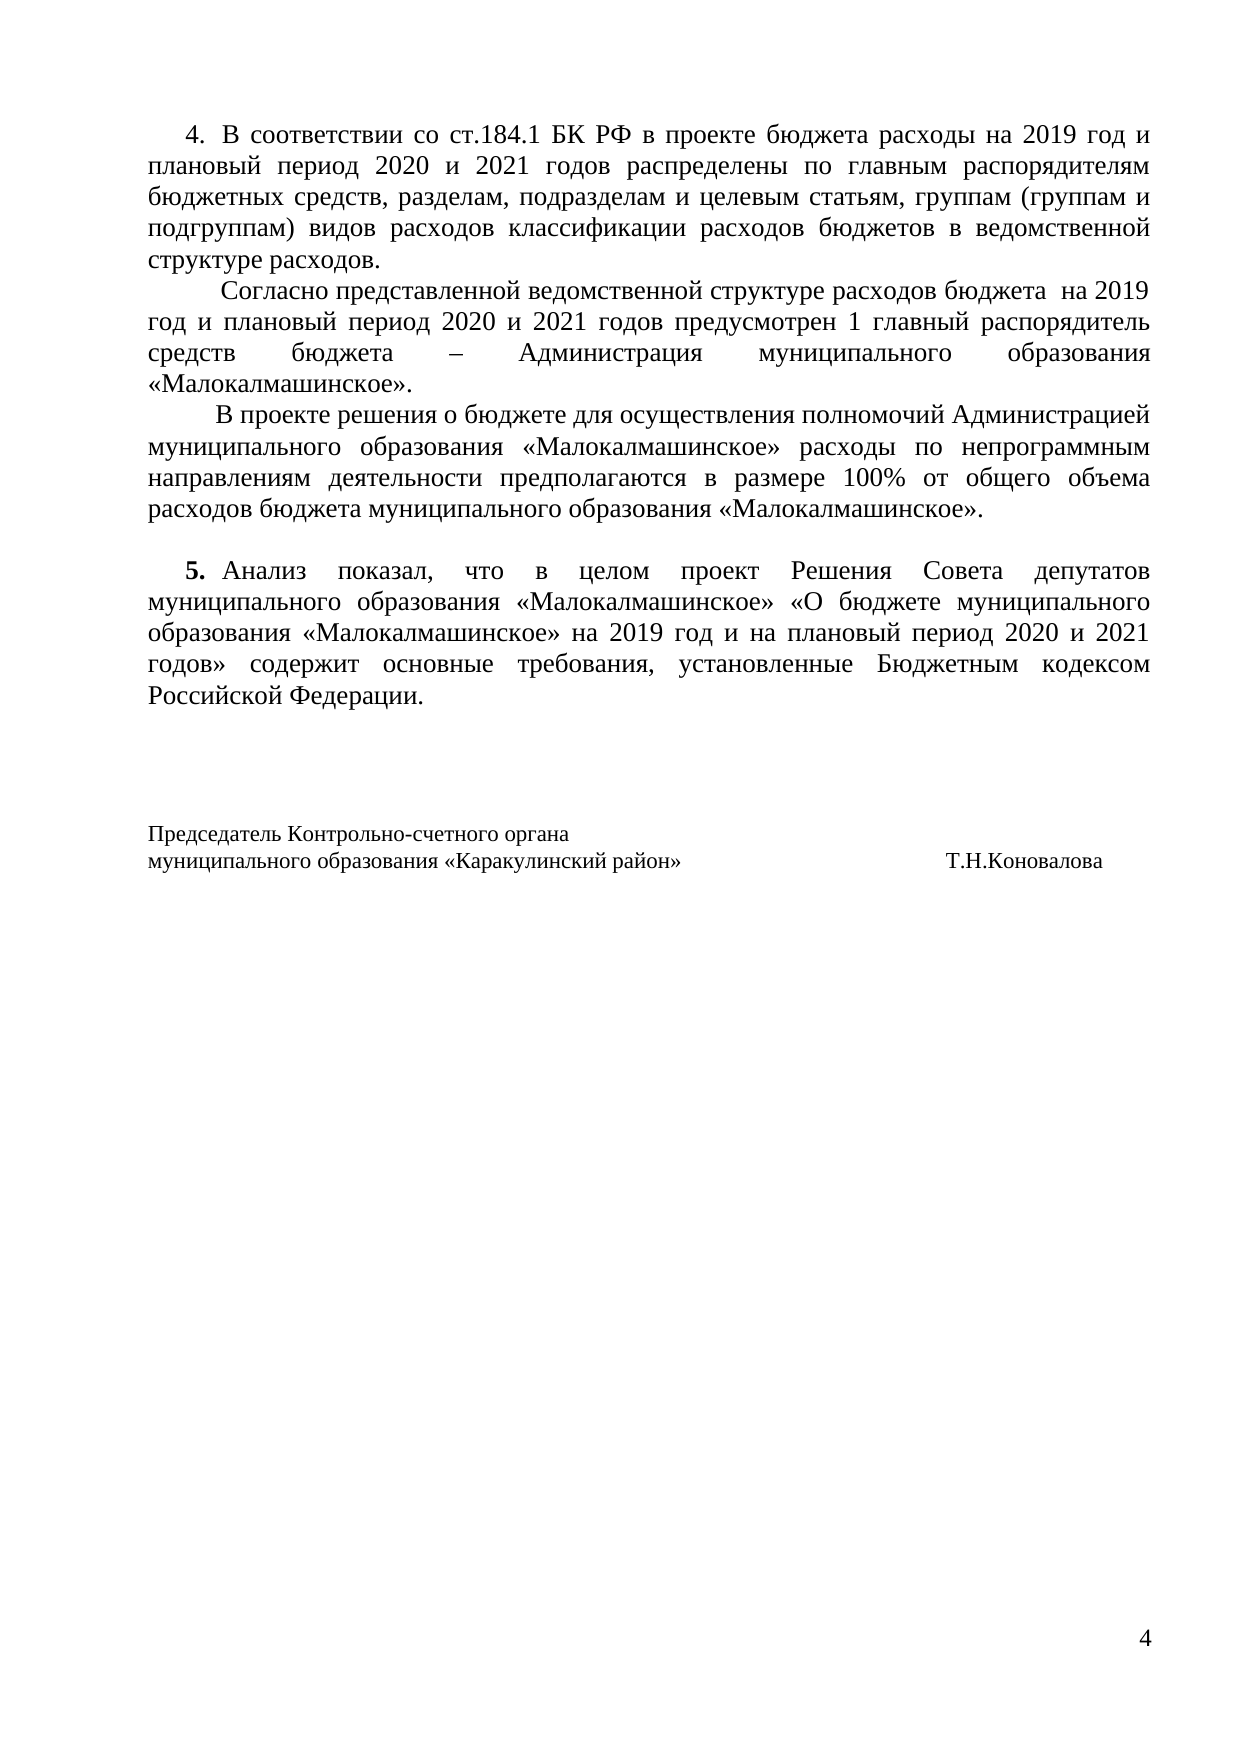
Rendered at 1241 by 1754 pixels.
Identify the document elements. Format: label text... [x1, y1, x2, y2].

text Согласно представленной ведомственной структуре расходов бюджета на 2019 год и плановый период 2020 и 2021 годов предусмотрен 1 главный распорядитель средств бюджета – Администрация муниципального образования «Малокалмашинское». [148, 274, 1152, 398]
text Председатель Контрольно-счетного органа [148, 820, 1134, 847]
title Анализ показал, что в целом проект Решения Совета депутатов муниципального образования «Малокалмашинское» «О бюджете муниципального образования «Малокалмашинское» на 2019 год и на плановый период 2020 и 2021 годов» содержит основные требования, установленные Бюджетным кодексом Российской Федерации. [148, 554, 1152, 710]
list В соответствии со ст.184.1 БК РФ в проекте бюджета расходы на 2019 год и плановый период 2020 и 2021 годов распределены по главным распорядителям бюджетных средств, разделам, подразделам и целевым статьям, группам (группам и подгруппам) видов расходов классификации расходов бюджетов в ведомственной структуре расходов. [148, 118, 1152, 274]
text муниципального образования «Каракулинский район» Т.Н.Коновалова [148, 847, 1134, 873]
text В проекте решения о бюджете для осуществления полномочий Администрацией муниципального образования «Малокалмашинское» расходы по непрограммным направлениям деятельности предполагаются в размере 100% от общего объема расходов бюджета муниципального образования «Малокалмашинское». [148, 398, 1152, 523]
